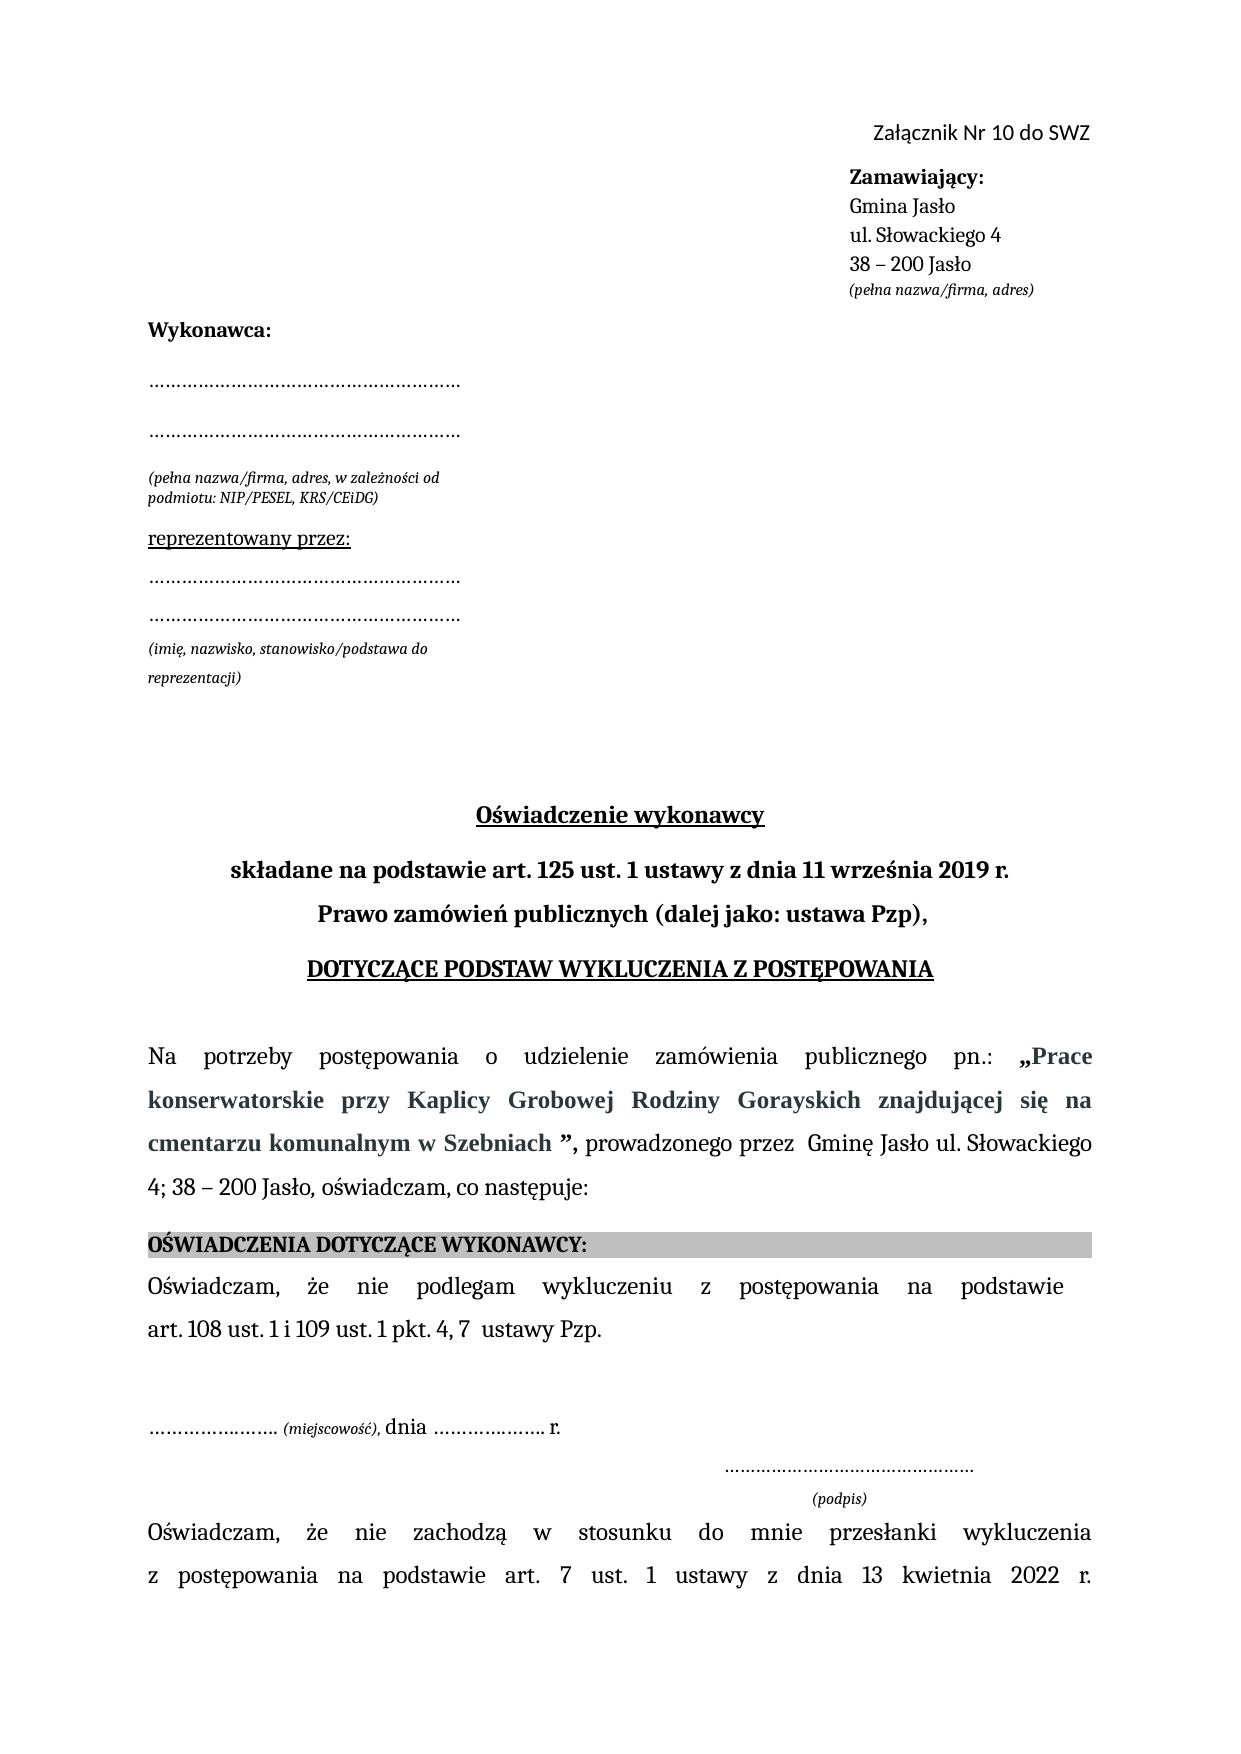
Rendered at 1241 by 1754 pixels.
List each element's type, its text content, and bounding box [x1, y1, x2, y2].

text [148, 1518, 1092, 1590]
text Prawo zamówień publicznych (dalej jako: ustawa Pzp), [148, 899, 1092, 928]
text Gmina Jasło [694, 193, 1092, 219]
text (pełna nazwa/firma, adres) [768, 280, 1092, 299]
text (podpis) [738, 1489, 1092, 1509]
text …………………………………………………………………………………………………… [148, 564, 472, 627]
text składane na podstawie art. 125 ust. 1 ustawy z dnia 11 września 2019 r. [148, 856, 1092, 885]
text …………………………………………………………………………………………………… [148, 368, 472, 443]
text OŚWIADCZENIA DOTYCZĄCE WYKONAWCY: [148, 1232, 1092, 1258]
text …………….……. (miejscowość), dnia ………….……. r. [148, 1414, 1092, 1440]
text ul. Słowackiego 4 [694, 222, 1092, 248]
text 38 – 200 Jasło [694, 251, 1092, 277]
text Oświadczam, że nie podlegam wykluczeniu z postępowania na podstawie art. 108 ust. 1 i 109 ust. 1 pkt. 4, 7 ustawy Pzp. [148, 1272, 1092, 1343]
text Zamawiający: [694, 164, 1092, 190]
text Wykonawca: [148, 317, 1092, 342]
text Na potrzeby postępowania o udzielenie zamówienia publicznego pn.: „Prace konserwatorskie przy Kaplicy Grobowej Rodziny Gorayskich znajdującej się na cmentarzu komunalnym w Szebniach ”, prowadzonego przez Gminę Jasło ul. Słowackiego 4; 38 – 200 Jasło, oświadczam, co następuje: [148, 1041, 1092, 1201]
text (pełna nazwa/firma, adres, w zależności od podmiotu: NIP/PESEL, KRS/CEiDG) [148, 468, 472, 508]
text Oświadczenie wykonawcy [148, 801, 1092, 829]
text DOTYCZĄCE PODSTAW WYKLUCZENIA Z POSTĘPOWANIA [148, 955, 1092, 984]
text reprezentowany przez: [148, 526, 1092, 551]
text ………………………………………… [148, 1453, 1092, 1477]
text Załącznik Nr 10 do SWZ [811, 118, 1092, 146]
text (imię, nazwisko, stanowisko/podstawa do reprezentacji) [148, 639, 472, 687]
